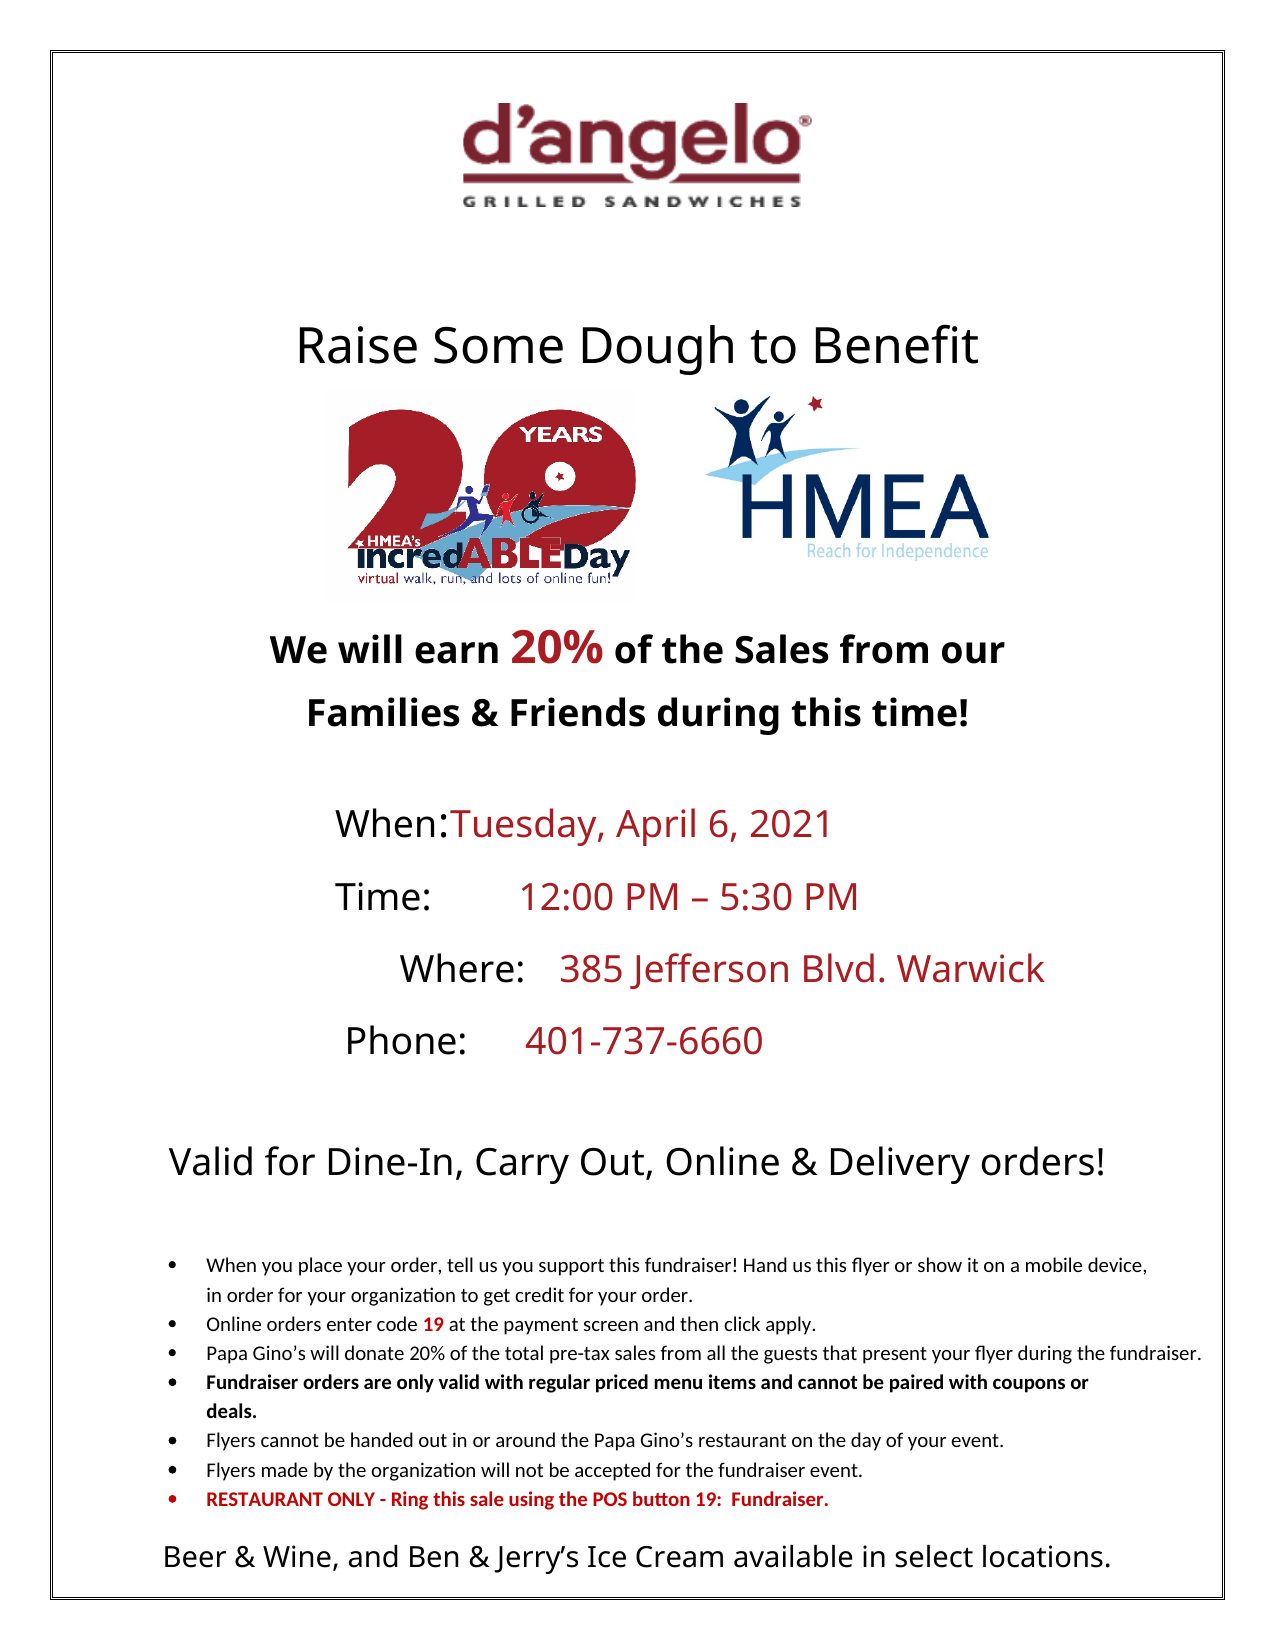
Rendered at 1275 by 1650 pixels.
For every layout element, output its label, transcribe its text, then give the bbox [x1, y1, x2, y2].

text Beer & Wine, and Ben & Jerry’s Ice Cream available in select locations. [150, 1536, 1125, 1576]
list Flyers made by the organization will not be accepted for the fundraiser event. [169, 1457, 1125, 1482]
list When you place your order, tell us you support this fundraiser! Hand us this flyer or show it on a mobile device, in order for your organization to get credit for your order. [169, 1253, 1153, 1307]
picture [323, 388, 636, 603]
text Time: 12:00 PM – 5:30 PM [150, 871, 1125, 922]
picture [463, 103, 812, 207]
list Flyers cannot be handed out in or around the Papa Gino’s restaurant on the day of your event. [169, 1428, 1125, 1453]
text Families & Friends during this time! [150, 686, 1125, 737]
text Raise Some Dough to Benefit [150, 309, 1125, 378]
text Where: 385 Jefferson Blvd. Warwick [150, 942, 1125, 993]
text Valid for Dine-In, Carry Out, Online & Delivery orders! [150, 1135, 1125, 1186]
text Phone: 401-737-6660 [150, 1014, 1125, 1065]
list Fundraiser orders are only valid with regular priced menu items and cannot be paired with coupons or deals. [169, 1369, 1125, 1424]
list Online orders enter code 19 at the payment screen and then click apply. [169, 1311, 1162, 1336]
picture [704, 396, 989, 561]
list RESTAURANT ONLY - Ring this sale using the POS button 19: Fundraiser. [169, 1486, 1125, 1511]
text When: Tuesday, April 6, 2021 [150, 793, 1125, 850]
list Papa Gino’s will donate 20% of the total pre-tax sales from all the guests that present your flyer during the fundraiser. [169, 1340, 1209, 1366]
